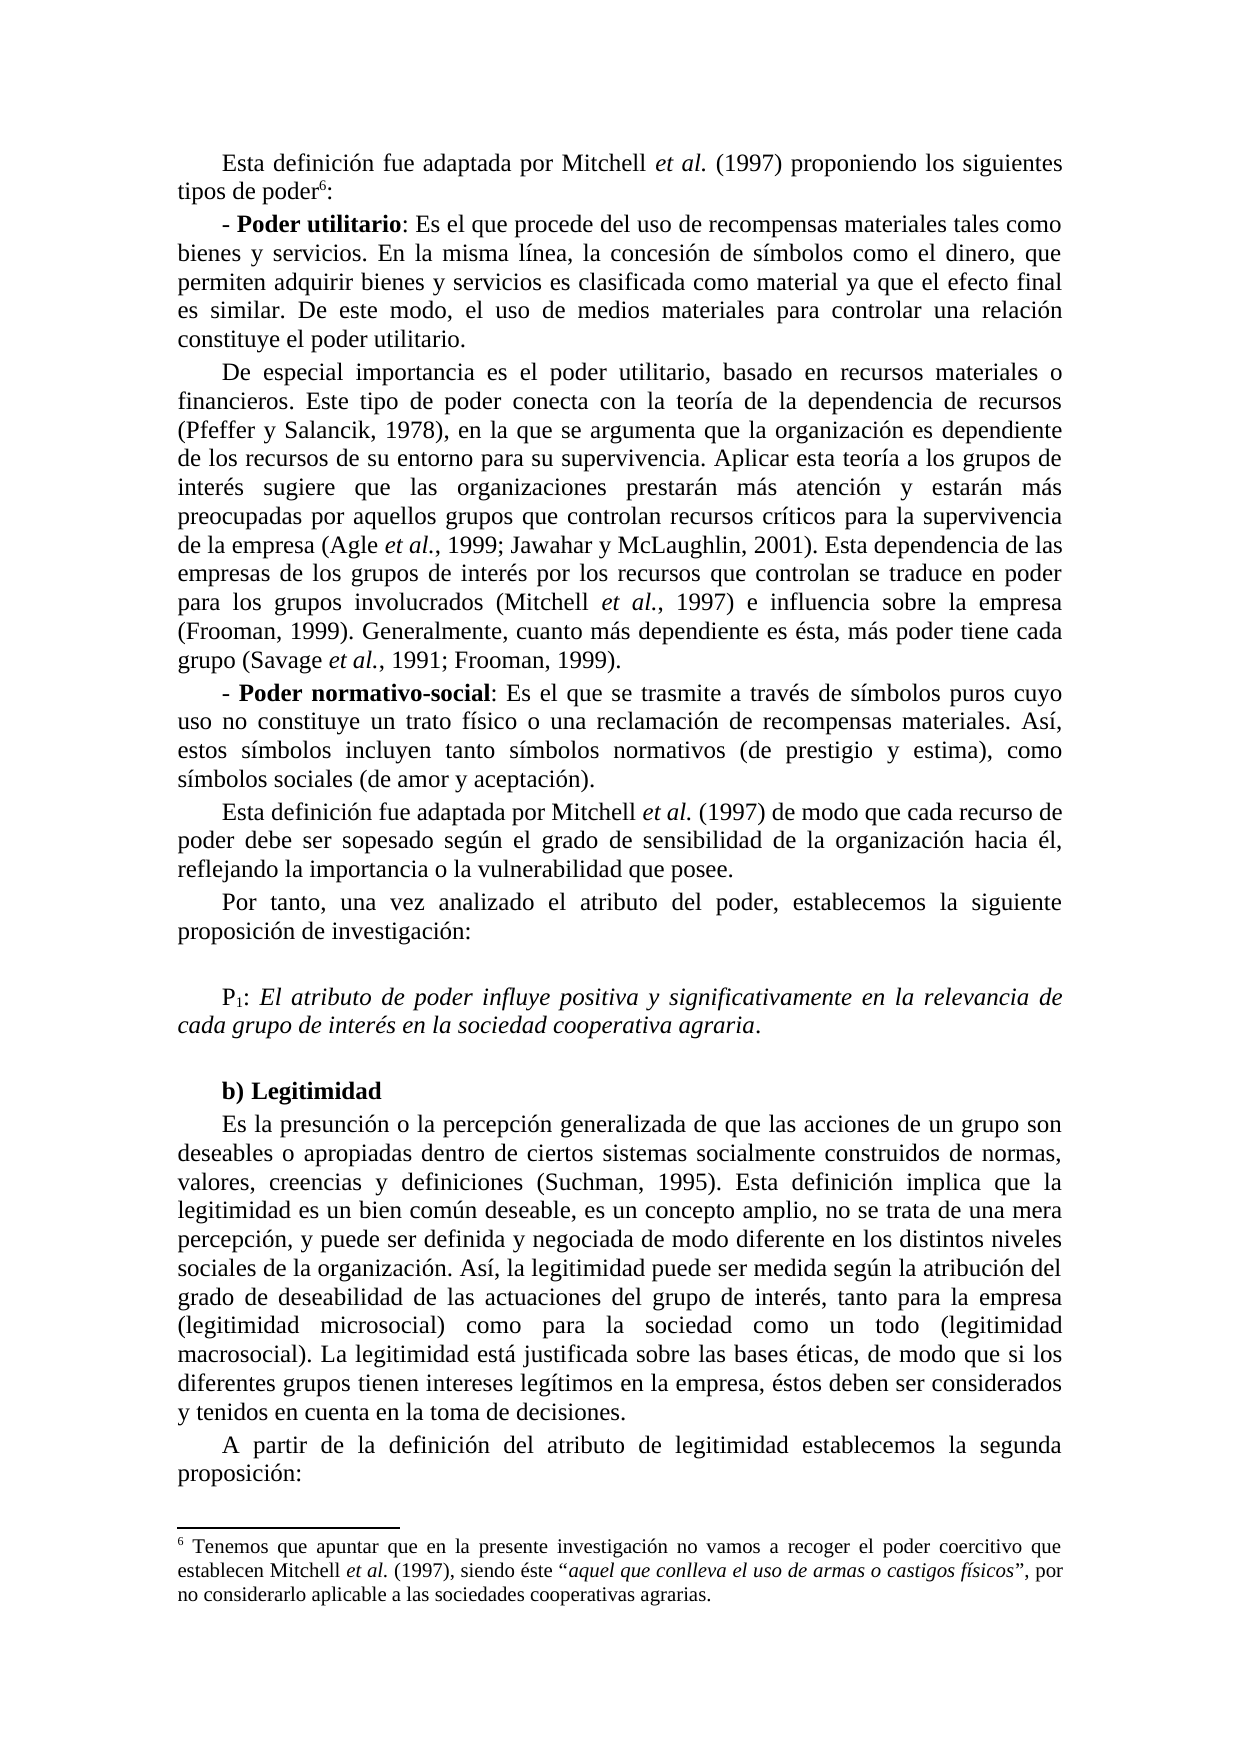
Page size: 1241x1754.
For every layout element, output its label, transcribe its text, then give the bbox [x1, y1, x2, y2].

list Legitimidad [177, 1076, 1063, 1105]
text A partir de la definición del atributo de legitimidad establecemos la segunda proposición: [177, 1430, 1063, 1487]
text Esta definición fue adaptada por Mitchell et al. (1997) proponiendo los siguientes tipos de poder: [177, 148, 1063, 205]
text P1: El atributo de poder influye positiva y significativamente en la relevancia de cada grupo de interés en la sociedad cooperativa agraria. [177, 982, 1063, 1039]
text Esta definición fue adaptada por Mitchell et al. (1997) de modo que cada recurso de poder debe ser sopesado según el grado de sensibilidad de la organización hacia él, reflejando la importancia o la vulnerabilidad que posee. [177, 797, 1063, 883]
text Por tanto, una vez analizado el atributo del poder, establecemos la siguiente proposición de investigación: [177, 887, 1063, 945]
text - Poder utilitario: Es el que procede del uso de recompensas materiales tales como bienes y servicios. En la misma línea, la concesión de símbolos como el dinero, que permiten adquirir bienes y servicios es clasificada como material ya que el efecto final es similar. De este modo, el uso de medios materiales para controlar una relación constituye el poder utilitario. [177, 209, 1063, 353]
text - Poder normativo-social: Es el que se trasmite a través de símbolos puros cuyo uso no constituye un trato físico o una reclamación de recompensas materiales. Así, estos símbolos incluyen tanto símbolos normativos (de prestigio y estima), como símbolos sociales (de amor y aceptación). [177, 678, 1063, 793]
text De especial importancia es el poder utilitario, basado en recursos materiales o financieros. Este tipo de poder conecta con la teoría de la dependencia de recursos (Pfeffer y Salancik, 1978), en la que se argumenta que la organización es dependiente de los recursos de su entorno para su supervivencia. Aplicar esta teoría a los grupos de interés sugiere que las organizaciones prestarán más atención y estarán más preocupadas por aquellos grupos que controlan recursos críticos para la supervivencia de la empresa (Agle et al., 1999; Jawahar y McLaughlin, 2001). Esta dependencia de las empresas de los grupos de interés por los recursos que controlan se traduce en poder para los grupos involucrados (Mitchell et al., 1997) e influencia sobre la empresa (Frooman, 1999). Generalmente, cuanto más dependiente es ésta, más poder tiene cada grupo (Savage et al., 1991; Frooman, 1999). [177, 357, 1063, 673]
text Es la presunción o la percepción generalizada de que las acciones de un grupo son deseables o apropiadas dentro de ciertos sistemas socialmente construidos de normas, valores, creencias y definiciones (Suchman, 1995). Esta definición implica que la legitimidad es un bien común deseable, es un concepto amplio, no se trata de una mera percepción, y puede ser definida y negociada de modo diferente en los distintos niveles sociales de la organización. Así, la legitimidad puede ser medida según la atribución del grado de deseabilidad de las actuaciones del grupo de interés, tanto para la empresa (legitimidad microsocial) como para la sociedad como un todo (legitimidad macrosocial). La legitimidad está justificada sobre las bases éticas, de modo que si los diferentes grupos tienen intereses legítimos en la empresa, éstos deben ser considerados y tenidos en cuenta en la toma de decisiones. [177, 1109, 1063, 1426]
